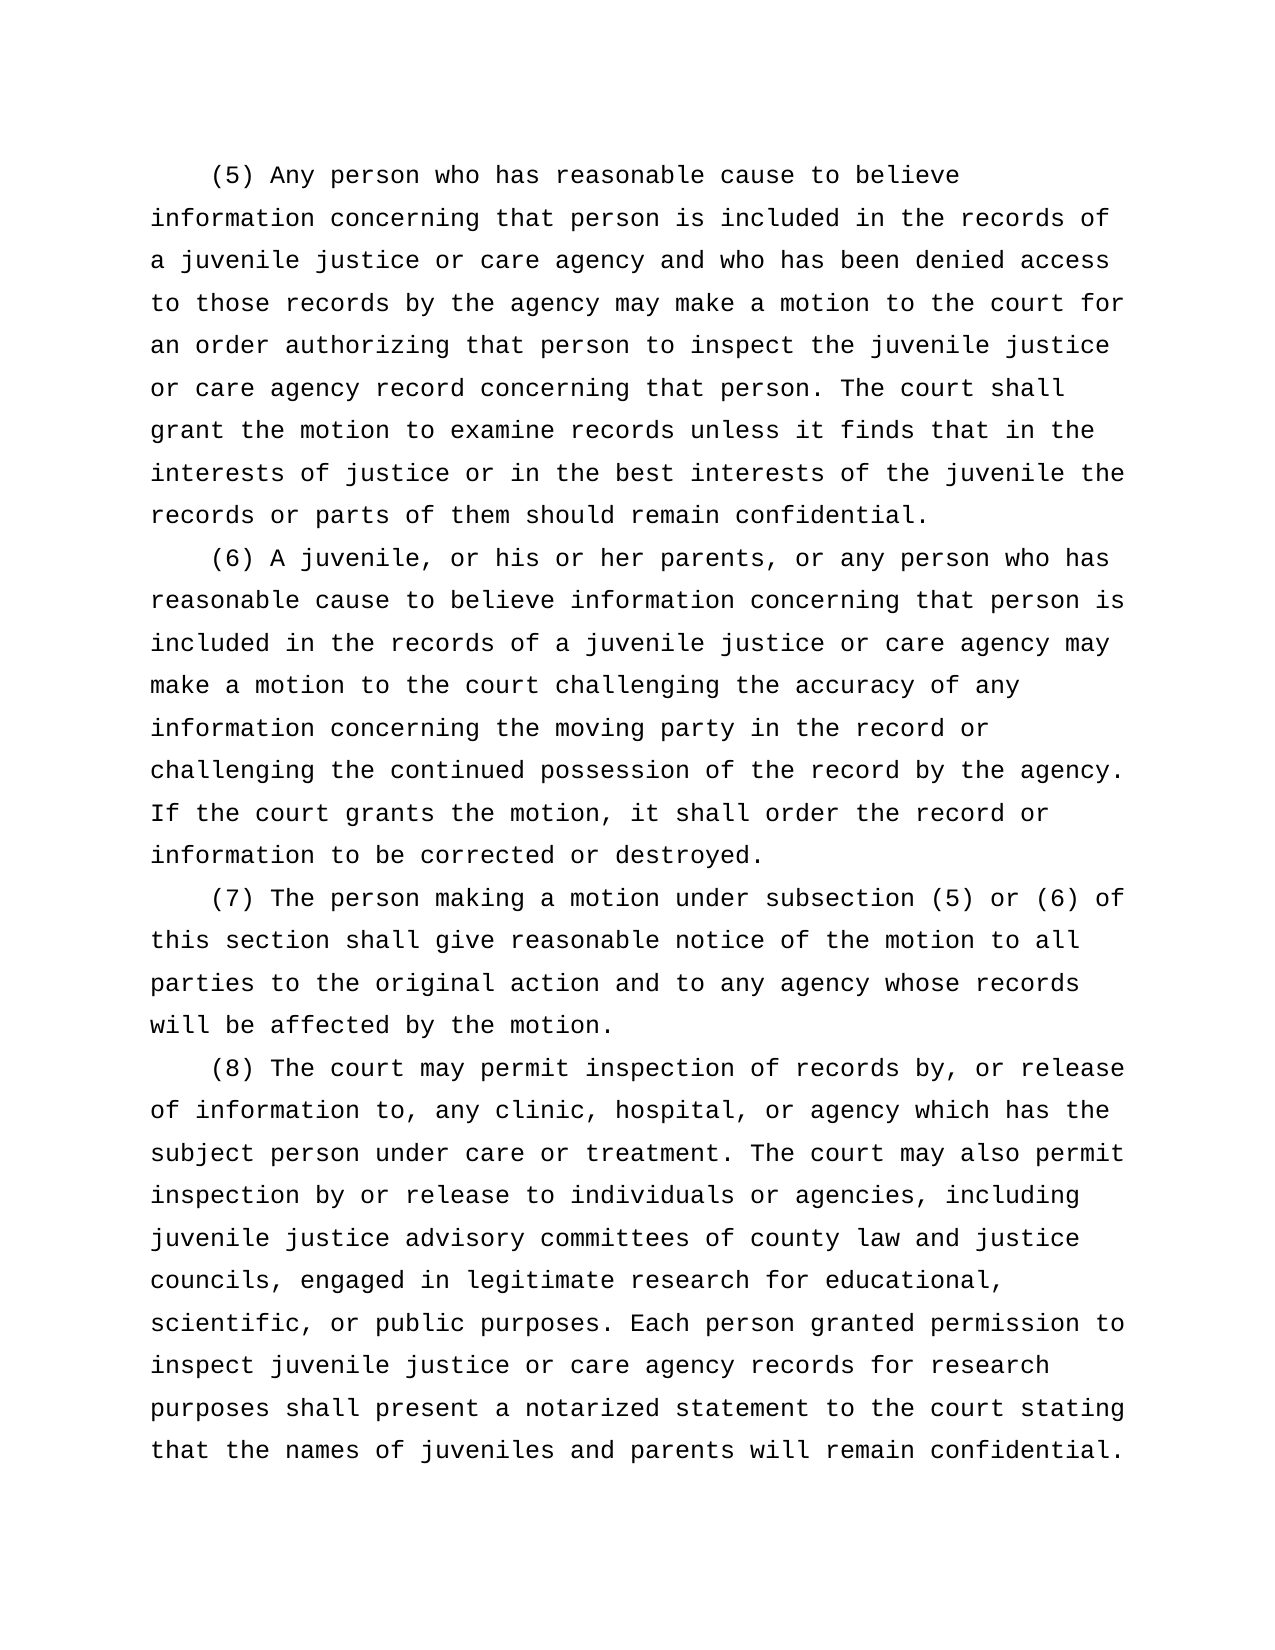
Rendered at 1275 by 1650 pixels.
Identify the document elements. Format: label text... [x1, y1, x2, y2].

text (8) The court may permit inspection of records by, or release of information to, any clinic, hospital, or agency which has the subject person under care or treatment. The court may also permit inspection by or release to individuals or agencies, including juvenile justice advisory committees of county law and justice councils, engaged in legitimate research for educational, scientific, or public purposes. Each person granted permission to inspect juvenile justice or care agency records for research purposes shall present a notarized statement to the court stating that the names of juveniles and parents will remain confidential. [150, 1042, 1125, 1467]
text (7) The person making a motion under subsection (5) or (6) of this section shall give reasonable notice of the motion to all parties to the original action and to any agency whose records will be affected by the motion. [150, 872, 1125, 1042]
text (5) Any person who has reasonable cause to believe information concerning that person is included in the records of a juvenile justice or care agency and who has been denied access to those records by the agency may make a motion to the court for an order authorizing that person to inspect the juvenile justice or care agency record concerning that person. The court shall grant the motion to examine records unless it finds that in the interests of justice or in the best interests of the juvenile the records or parts of them should remain confidential. [150, 150, 1125, 532]
text (6) A juvenile, or his or her parents, or any person who has reasonable cause to believe information concerning that person is included in the records of a juvenile justice or care agency may make a motion to the court challenging the accuracy of any information concerning the moving party in the record or challenging the continued possession of the record by the agency. If the court grants the motion, it shall order the record or information to be corrected or destroyed. [150, 532, 1125, 872]
